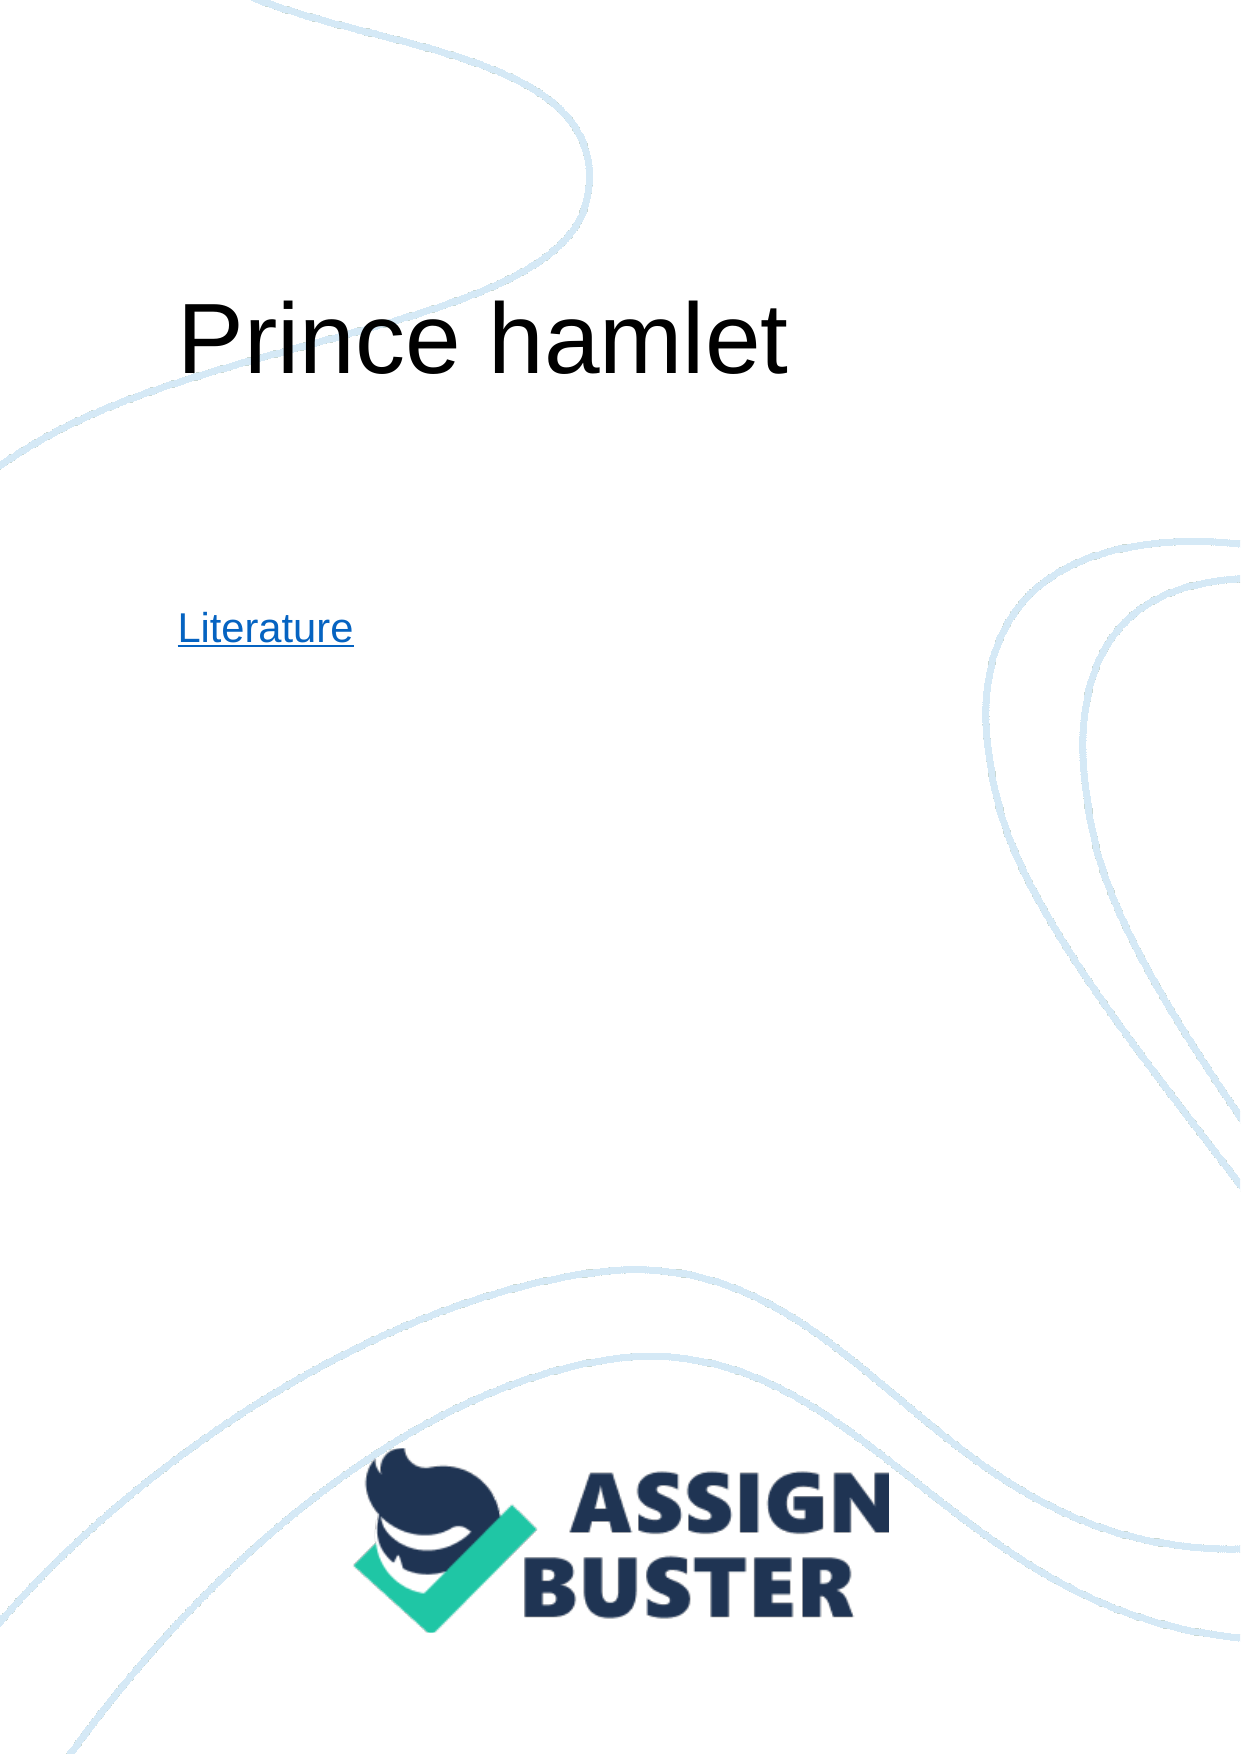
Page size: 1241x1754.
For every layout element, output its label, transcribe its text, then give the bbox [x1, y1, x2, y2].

text Literature [177, 604, 1152, 652]
picture [0, 0, 1241, 1754]
subtitle Prince hamlet [177, 279, 1152, 394]
